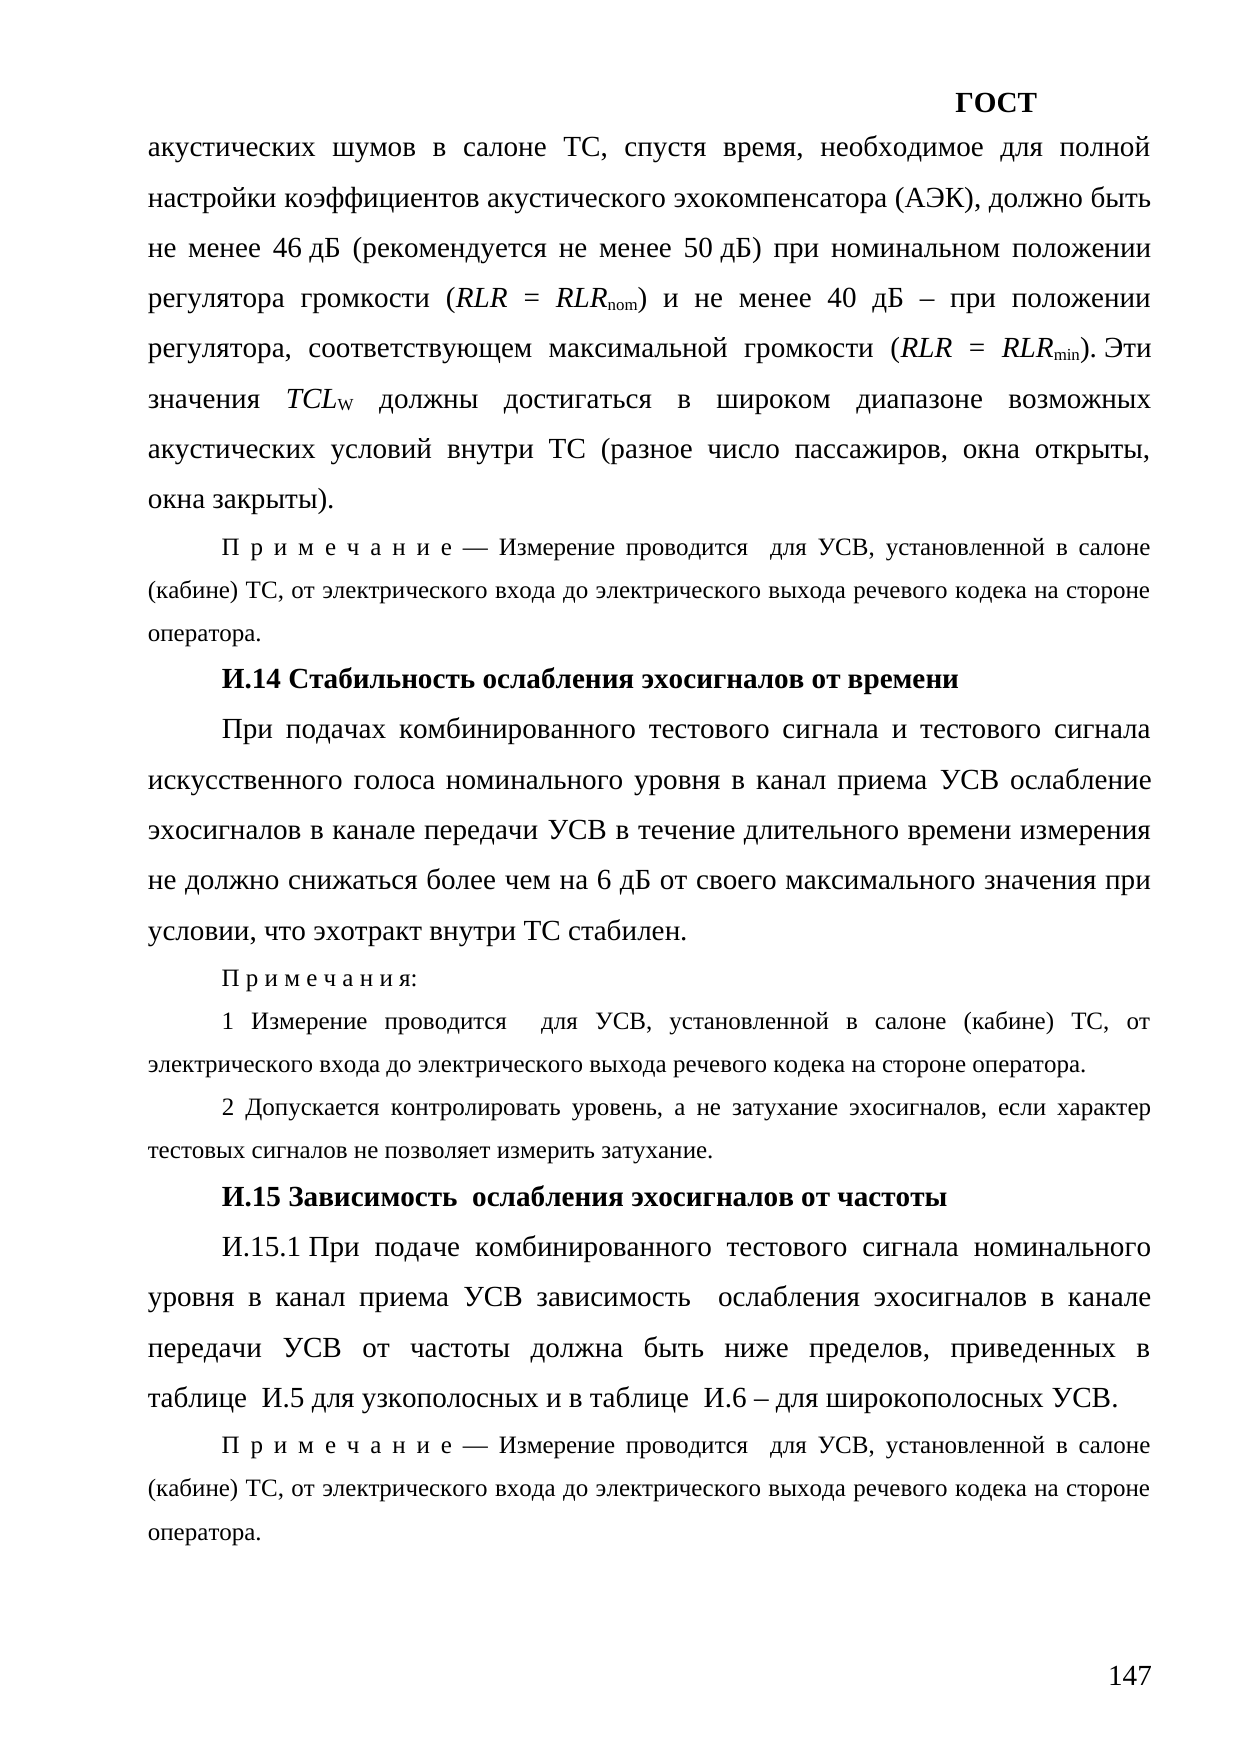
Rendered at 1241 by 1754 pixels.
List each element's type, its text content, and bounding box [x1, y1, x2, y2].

text И.15 Зависимость ослабления эхосигналов от частоты [148, 1179, 1152, 1212]
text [148, 129, 1152, 515]
text И.14 Стабильность ослабления эхосигналов от времени [148, 661, 1152, 695]
text 1 Измерение проводится для УСВ, установленной в салоне (кабине) ТС, от электрического входа до электрического выхода речевого кодека на стороне оператора. [148, 1006, 1152, 1078]
text При подачах комбинированного тестового сигнала и тестового сигнала искусственного голоса номинального уровня в канал приема УСВ ослабление эхосигналов в канале передачи УСВ в течение длительного времени измерения не должно снижаться более чем на 6 дБ от своего максимального значения при условии, что эхотракт внутри ТС стабилен. [148, 712, 1152, 946]
text И.15.1 При подаче комбинированного тестового сигнала номинального уровня в канал приема УСВ зависимость ослабления эхосигналов в канале передачи УСВ от частоты должна быть ниже пределов, приведенных в таблице И.5 для узкополосных и в таблице И.6 – для широкополосных УСВ. [148, 1229, 1152, 1413]
text 2 Допускается контролировать уровень, а не затухание эхосигналов, если характер тестовых сигналов не позволяет измерить затухание. [148, 1092, 1152, 1164]
text П р и м е ч а н и е — Измерение проводится для УСВ, установленной в салоне (кабине) ТС, от электрического входа до электрического выхода речевого кодека на стороне оператора. [148, 532, 1152, 647]
text П р и м е ч а н и е — Измерение проводится для УСВ, установленной в салоне (кабине) ТС, от электрического входа до электрического выхода речевого кодека на стороне оператора. [148, 1430, 1152, 1545]
text П р и м е ч а н и я: [148, 963, 1152, 992]
